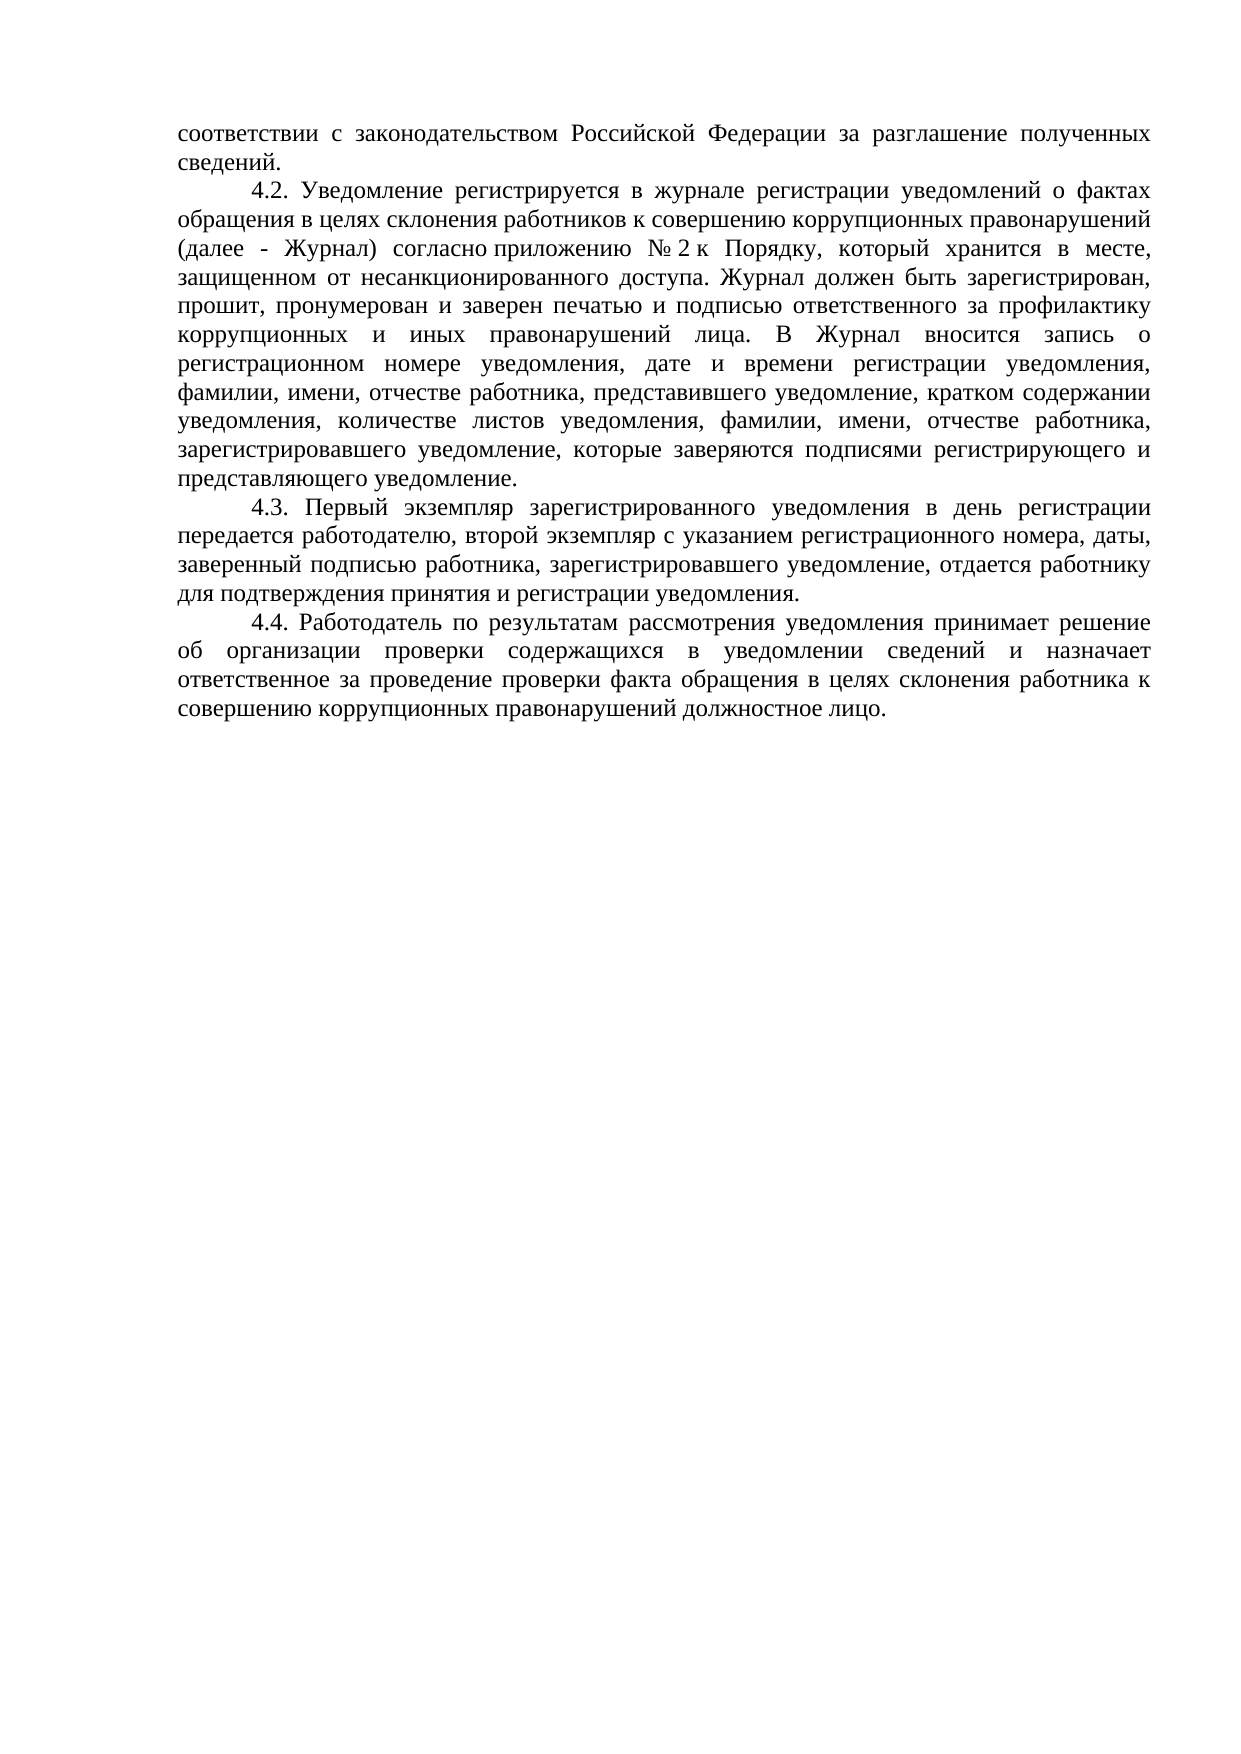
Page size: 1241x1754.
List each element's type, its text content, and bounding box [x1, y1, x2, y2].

text 4.4. Работодатель по результатам рассмотрения уведомления принимает решение об организации проверки содержащихся в уведомлении сведений и назначает ответственное за проведение проверки факта обращения в целях склонения работника к совершению коррупционных правонарушений должностное лицо. [177, 607, 1152, 722]
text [177, 118, 1152, 176]
text 4.2. Уведомление регистрируется в журнале регистрации уведомлений о фактах обращения в целях склонения работников к совершению коррупционных правонарушений (далее - Журнал) согласно приложению № 2 к Порядку, который хранится в месте, защищенном от несанкционированного доступа. Журнал должен быть зарегистрирован, прошит, пронумерован и заверен печатью и подписью ответственного за профилактику коррупционных и иных правонарушений лица. В Журнал вносится запись о регистрационном номере уведомления, дате и времени регистрации уведомления, фамилии, имени, отчестве работника, представившего уведомление, кратком содержании уведомления, количестве листов уведомления, фамилии, имени, отчестве работника, зарегистрировавшего уведомление, которые заверяются подписями регистрирующего и представляющего уведомление. [177, 176, 1152, 492]
text 4.3. Первый экземпляр зарегистрированного уведомления в день регистрации передается работодателю, второй экземпляр с указанием регистрационного номера, даты, заверенный подписью работника, зарегистрировавшего уведомление, отдается работнику для подтверждения принятия и регистрации уведомления. [177, 492, 1152, 607]
